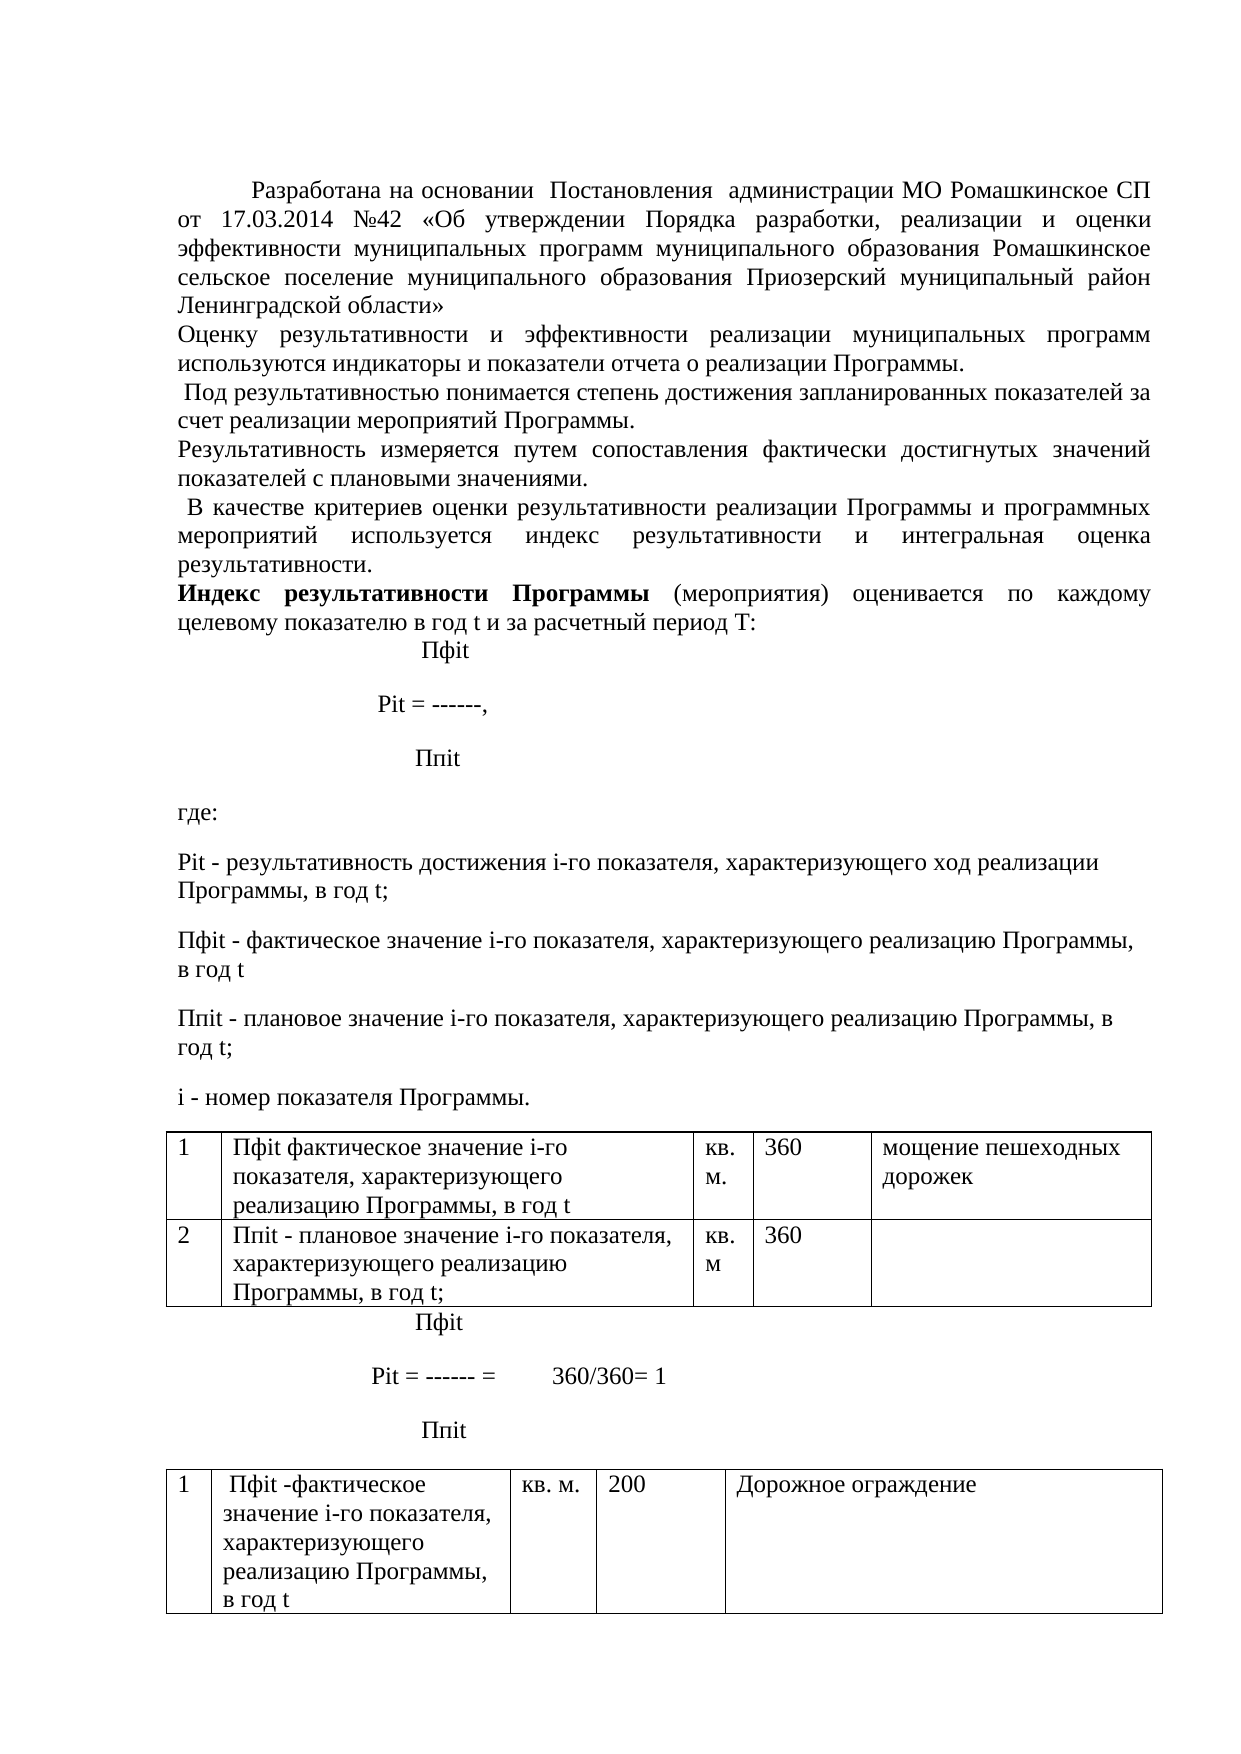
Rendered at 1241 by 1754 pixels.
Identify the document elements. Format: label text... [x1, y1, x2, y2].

table_header Дорожное ограждение [726, 1470, 1162, 1613]
text Пфit [177, 1307, 1152, 1336]
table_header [212, 1470, 510, 1613]
text Разработана на основании Постановления администрации МО Ромашкинское СП от 17.03.2014 №42 «Об утверждении Порядка разработки, реализации и оценки эффективности муниципальных программ муниципального образования Ромашкинское сельское поселение муниципального образования Приозерский муниципальный район Ленинградской области» [177, 176, 1152, 319]
table_cell кв. м [694, 1220, 753, 1306]
text где: [177, 797, 1152, 826]
text Результативность измеряется путем сопоставления фактически достигнутых значений показателей с плановыми значениями. [177, 434, 1152, 492]
table_cell 2 [167, 1220, 221, 1306]
table_header кв. м. [511, 1470, 596, 1613]
text Ппit [177, 743, 1152, 772]
text Пфit [177, 636, 1152, 664]
table_cell 360 [754, 1220, 871, 1306]
table_header Пфit фактическое значение i-го показателя, характеризующего реализацию Программы, в год t [222, 1133, 693, 1219]
text Оценку результативности и эффективности реализации муниципальных программ используются индикаторы и показатели отчета о реализации Программы. [177, 319, 1152, 377]
table_header мощение пешеходных дорожек [872, 1133, 1151, 1219]
text Индекс результативности Программы (мероприятия) оценивается по каждому целевому показателю в год t и за расчетный период T: [177, 578, 1152, 636]
table_header кв. м. [694, 1133, 753, 1219]
text В качестве критериев оценки результативности реализации Программы и программных мероприятий используется индекс результативности и интегральная оценка результативности. [177, 492, 1152, 578]
table_header 1 [167, 1133, 221, 1219]
text Рit = ------, [177, 689, 1152, 718]
table_header 360 [754, 1133, 871, 1219]
text Рit - результативность достижения i-го показателя, характеризующего ход реализации Программы, в год t; [177, 847, 1152, 904]
text i - номер показателя Программы. [177, 1082, 1152, 1111]
table_header 200 [597, 1470, 725, 1613]
text Пфit - фактическое значение i-го показателя, характеризующего реализацию Программы, в год t [177, 925, 1152, 983]
text Ппit [177, 1415, 1152, 1443]
table_header 1 [167, 1470, 211, 1613]
table_cell Ппit - плановое значение i-го показателя, характеризующего реализацию Программы, в год t; [222, 1220, 693, 1306]
text Под результативностью понимается степень достижения запланированных показателей за счет реализации мероприятий Программы. [177, 377, 1152, 434]
text Рit = ------ = 360/360= 1 [177, 1361, 1152, 1389]
text Ппit - плановое значение i-го показателя, характеризующего реализацию Программы, в год t; [177, 1003, 1152, 1061]
table_cell [872, 1220, 1151, 1306]
